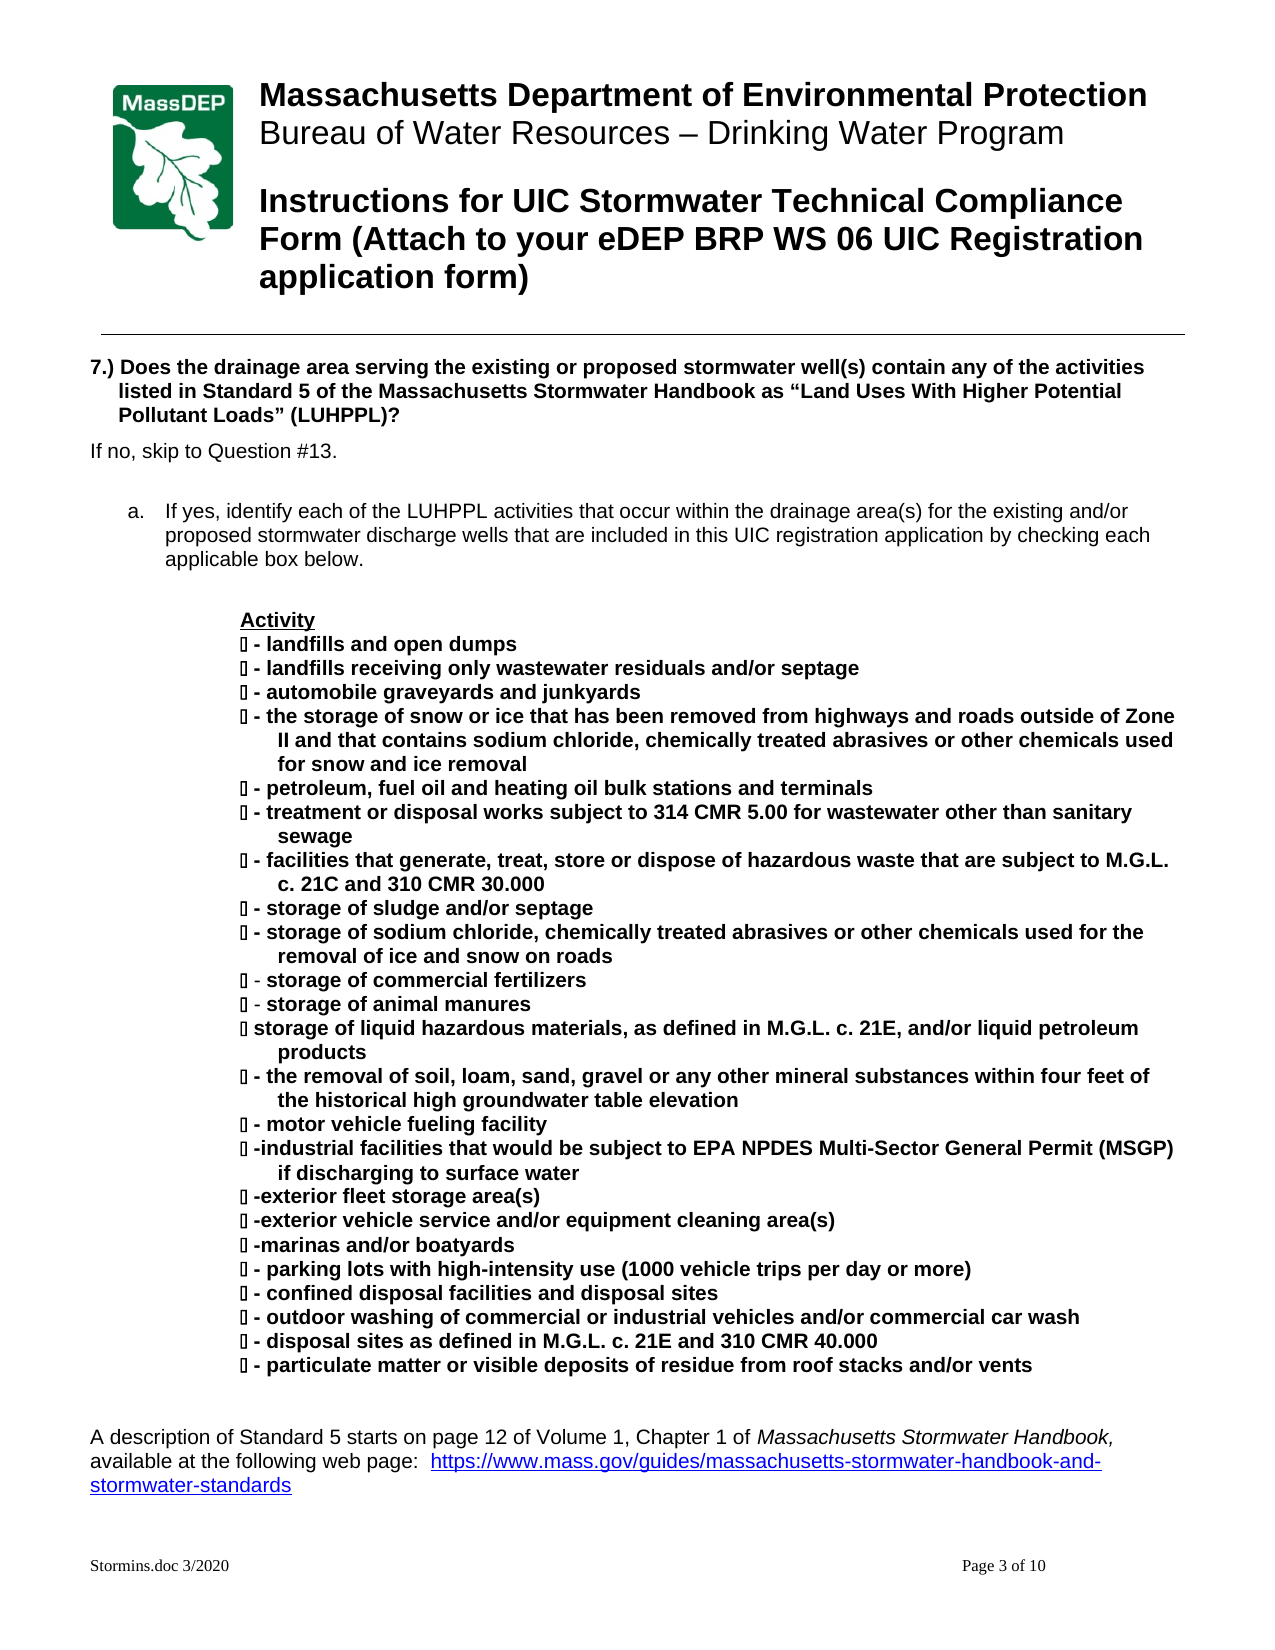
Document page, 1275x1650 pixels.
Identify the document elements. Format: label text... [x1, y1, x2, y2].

text A description of Standard 5 starts on page 12 of Volume 1, Chapter 1 of Massachusetts Stormwater Handbook, available at the following web page: https://www.mass.gov/guides/massachusetts-stormwater-handbook-and-stormwater-standards [90, 1425, 1185, 1497]
list - storage of animal manures [240, 992, 1185, 1016]
text - automobile graveyards and junkyards [240, 680, 1185, 704]
text storage of liquid hazardous materials, as defined in M.G.L. c. 21E, and/or liquid petroleum products [240, 1016, 1185, 1064]
text - petroleum, fuel oil and heating oil bulk stations and terminals [240, 776, 1185, 800]
list If yes, identify each of the LUHPPL activities that occur within the drainage area(s) for the existing and/or proposed stormwater discharge wells that are included in this UIC registration application by checking each applicable box below. [127, 499, 1185, 571]
list - particulate matter or visible deposits of residue from roof stacks and/or vents [240, 1353, 1185, 1377]
picture [112, 85, 234, 245]
text - motor vehicle fueling facility [240, 1112, 1185, 1136]
list - confined disposal facilities and disposal sites [240, 1281, 1185, 1304]
text - landfills receiving only wastewater residuals and/or septage [240, 656, 1185, 680]
text If no, skip to Question #13. [90, 439, 1185, 463]
list - outdoor washing of commercial or industrial vehicles and/or commercial car wash [240, 1304, 1185, 1329]
text - treatment or disposal works subject to 314 CMR 5.00 for wastewater other than sanitary sewage [240, 800, 1185, 848]
text - facilities that generate, treat, store or dispose of hazardous waste that are subject to M.G.L. c. 21C and 310 CMR 30.000 [240, 848, 1185, 896]
list - disposal sites as defined in M.G.L. c. 21E and 310 CMR 40.000 [240, 1329, 1185, 1353]
list -marinas and/or boatyards [240, 1232, 1185, 1256]
list - storage of commercial fertilizers [240, 968, 1185, 992]
text - storage of sodium chloride, chemically treated abrasives or other chemicals used for the removal of ice and snow on roads [240, 920, 1185, 968]
text 7.) Does the drainage area serving the existing or proposed stormwater well(s) contain any of the activities listed in Standard 5 of the Massachusetts Stormwater Handbook as “Land Uses With Higher Potential Pollutant Loads” (LUHPPL)? [90, 354, 1185, 426]
text - the storage of snow or ice that has been removed from highways and roads outside of Zone II and that contains sodium chloride, chemically treated abrasives or other chemicals used for snow and ice removal [240, 704, 1185, 776]
text -exterior vehicle service and/or equipment cleaning area(s) [240, 1208, 1185, 1232]
text - storage of sludge and/or septage [240, 896, 1185, 920]
text - the removal of soil, loam, sand, gravel or any other mineral substances within four feet of the historical high groundwater table elevation [240, 1064, 1185, 1112]
text -industrial facilities that would be subject to EPA NPDES Multi-Sector General Permit (MSGP) if discharging to surface water [240, 1136, 1185, 1184]
text -exterior fleet storage area(s) [240, 1184, 1185, 1208]
list - parking lots with high-intensity use (1000 vehicle trips per day or more) [240, 1256, 1185, 1281]
list Activity [240, 608, 1185, 632]
text - landfills and open dumps [240, 632, 1185, 656]
